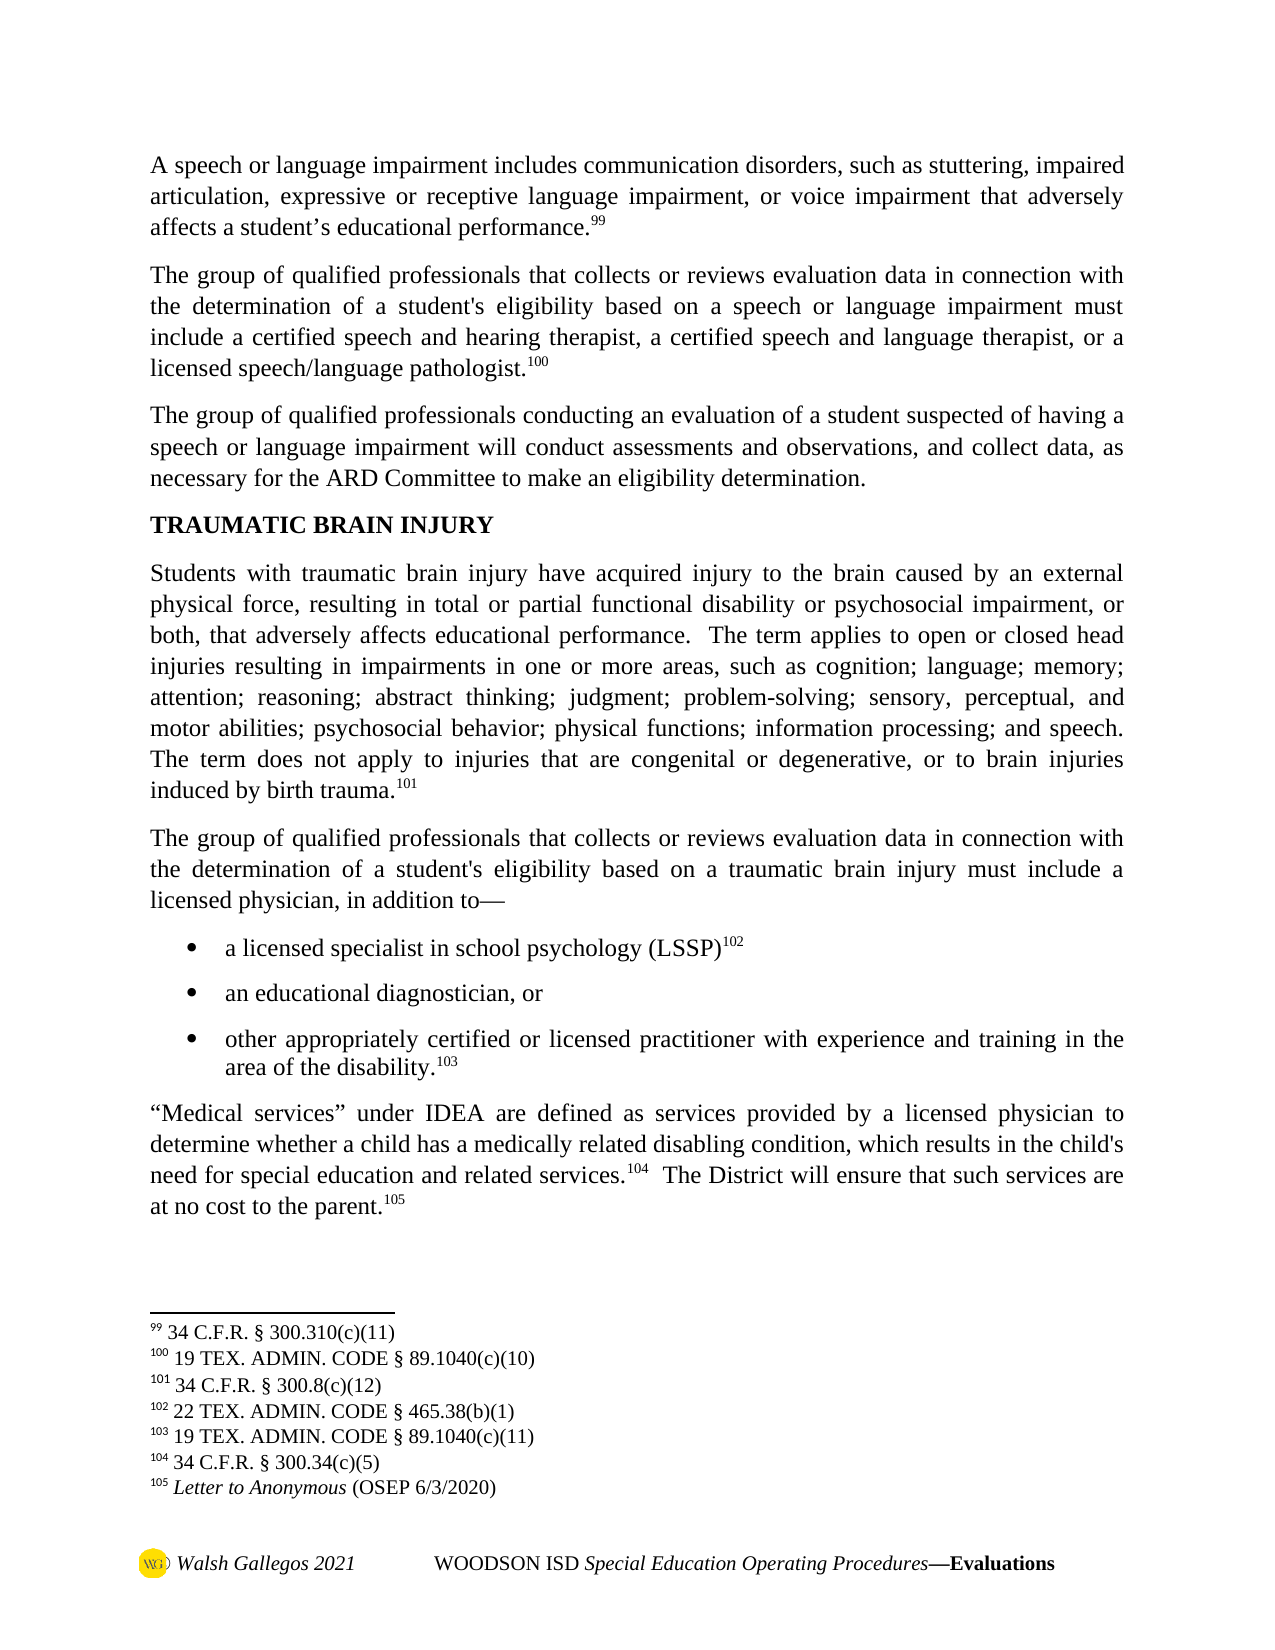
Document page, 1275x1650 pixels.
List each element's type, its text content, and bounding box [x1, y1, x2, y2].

text TRAUMATIC BRAIN INJURY [150, 510, 1125, 539]
list a licensed specialist in school psychology (LSSP) [187, 933, 1125, 962]
picture [137, 1548, 166, 1577]
text The group of qualified professionals that collects or reviews evaluation data in connection with the determination of a student's eligibility based on a traumatic brain injury must include a licensed physician, in addition to— [150, 823, 1125, 914]
text Students with traumatic brain injury have acquired injury to the brain caused by an external physical force, resulting in total or partial functional disability or psychosocial impairment, or both, that adversely affects educational performance. The term applies to open or closed head injuries resulting in impairments in one or more areas, such as cognition; language; memory; attention; reasoning; abstract thinking; judgment; problem-solving; sensory, perceptual, and motor abilities; psychosocial behavior; physical functions; information processing; and speech. The term does not apply to injuries that are congenital or degenerative, or to brain injuries induced by birth trauma. [150, 558, 1125, 804]
text A speech or language impairment includes communication disorders, such as stuttering, impaired articulation, expressive or receptive language impairment, or voice impairment that adversely affects a student’s educational performance. [150, 150, 1125, 241]
text The group of qualified professionals conducting an evaluation of a student suspected of having a speech or language impairment will conduct assessments and observations, and collect data, as necessary for the ARD Committee to make an eligibility determination. [150, 401, 1125, 491]
list an educational diagnostician, or [187, 978, 1125, 1007]
text The group of qualified professionals that collects or reviews evaluation data in connection with the determination of a student's eligibility based on a speech or language impairment must include a certified speech and hearing therapist, a certified speech and language therapist, or a licensed speech/language pathologist. [150, 260, 1125, 382]
list other appropriately certified or licensed practitioner with experience and training in the area of the disability. [187, 1024, 1125, 1081]
text “Medical services” under IDEA are defined as services provided by a licensed physician to determine whether a child has a medically related disabling condition, which results in the child's need for special education and related services. The District will ensure that such services are at no cost to the parent. [150, 1098, 1125, 1220]
